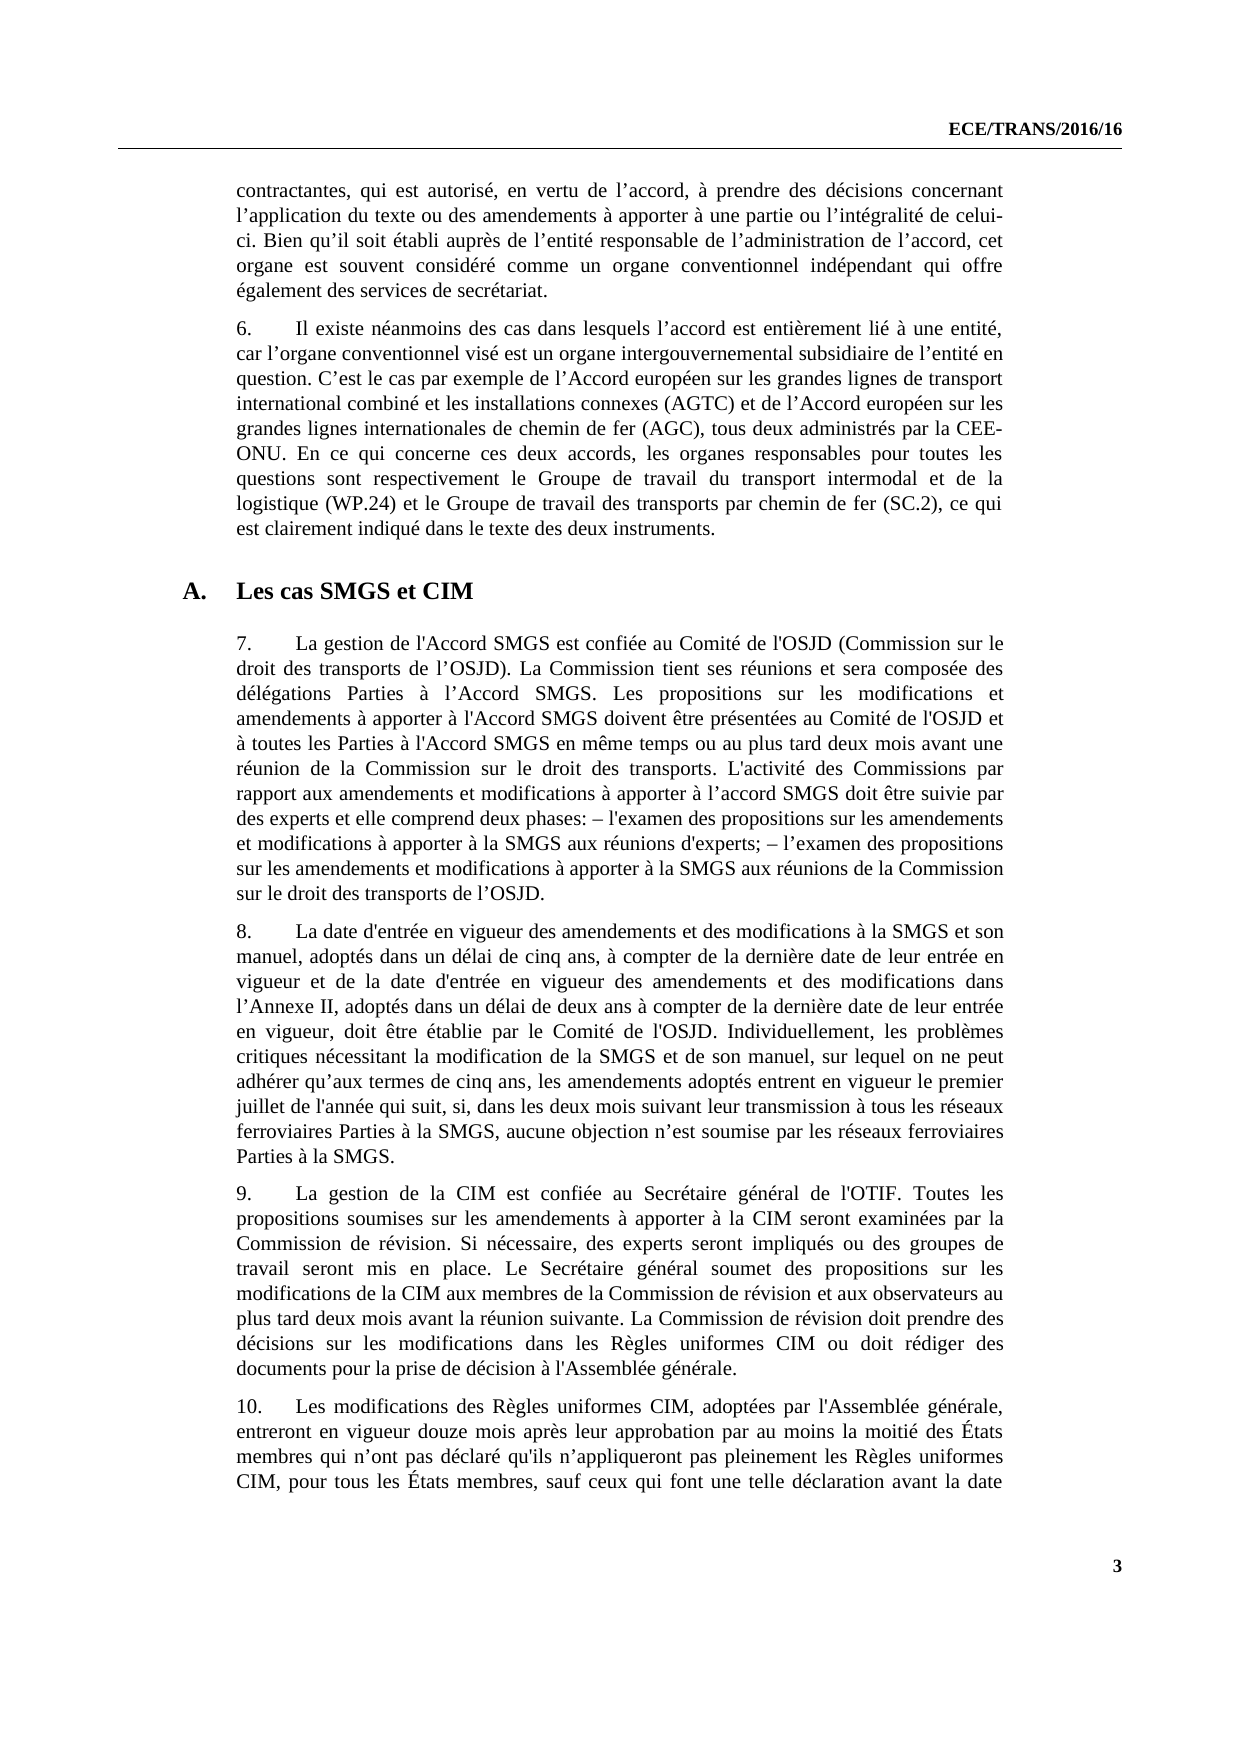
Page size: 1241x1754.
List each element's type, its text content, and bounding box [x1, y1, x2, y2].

text 9. La gestion de la CIM est confiée au Secrétaire général de l'OTIF. Toutes les propositions soumises sur les amendements à apporter à la CIM seront examinées par la Commission de révision. Si nécessaire, des experts seront impliqués ou des groupes de travail seront mis en place. Le Secrétaire général soumet des propositions sur les modifications de la CIM aux membres de la Commission de révision et aux observateurs au plus tard deux mois avant la réunion suivante. La Commission de révision doit prendre des décisions sur les modifications dans les Règles uniformes CIM ou doit rédiger des documents pour la prise de décision à l'Assemblée générale. [236, 1180, 1004, 1380]
text 6. Il existe néanmoins des cas dans lesquels l’accord est entièrement lié à une entité, car l’organe conventionnel visé est un organe intergouvernemental subsidiaire de l’entité en question. C’est le cas par exemple de l’Accord européen sur les grandes lignes de transport international combiné et les installations connexes (AGTC) et de l’Accord européen sur les grandes lignes internationales de chemin de fer (AGC), tous deux administrés par la CEE-ONU. En ce qui concerne ces deux accords, les organes responsables pour toutes les questions sont respectivement le Groupe de travail du transport intermodal et de la logistique (WP.24) et le Groupe de travail des transports par chemin de fer (SC.2), ce qui est clairement indiqué dans le texte des deux instruments. [236, 315, 1004, 540]
text A. Les cas SMGS et CIM [118, 577, 1004, 605]
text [236, 177, 1004, 302]
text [236, 1393, 1004, 1493]
text 7. La gestion de l'Accord SMGS est confiée au Comité de l'OSJD (Commission sur le droit des transports de l’OSJD). La Commission tient ses réunions et sera composée des délégations Parties à l’Accord SMGS. Les propositions sur les modifications et amendements à apporter à l'Accord SMGS doivent être présentées au Comité de l'OSJD et à toutes les Parties à l'Accord SMGS en même temps ou au plus tard deux mois avant une réunion de la Commission sur le droit des transports. L'activité des Commissions par rapport aux amendements et modifications à apporter à l’accord SMGS doit être suivie par des experts et elle comprend deux phases: – l'examen des propositions sur les amendements et modifications à apporter à la SMGS aux réunions d'experts; – l’examen des propositions sur les amendements et modifications à apporter à la SMGS aux réunions de la Commission sur le droit des transports de l’OSJD. [236, 630, 1004, 905]
text 8. La date d'entrée en vigueur des amendements et des modifications à la SMGS et son manuel, adoptés dans un délai de cinq ans, à compter de la dernière date de leur entrée en vigueur et de la date d'entrée en vigueur des amendements et des modifications dans l’Annexe II, adoptés dans un délai de deux ans à compter de la dernière date de leur entrée en vigueur, doit être établie par le Comité de l'OSJD. Individuellement, les problèmes critiques nécessitant la modification de la SMGS et de son manuel, sur lequel on ne peut adhérer qu’aux termes de cinq ans, les amendements adoptés entrent en vigueur le premier juillet de l'année qui suit, si, dans les deux mois suivant leur transmission à tous les réseaux ferroviaires Parties à la SMGS, aucune objection n’est soumise par les réseaux ferroviaires Parties à la SMGS. [236, 918, 1004, 1168]
